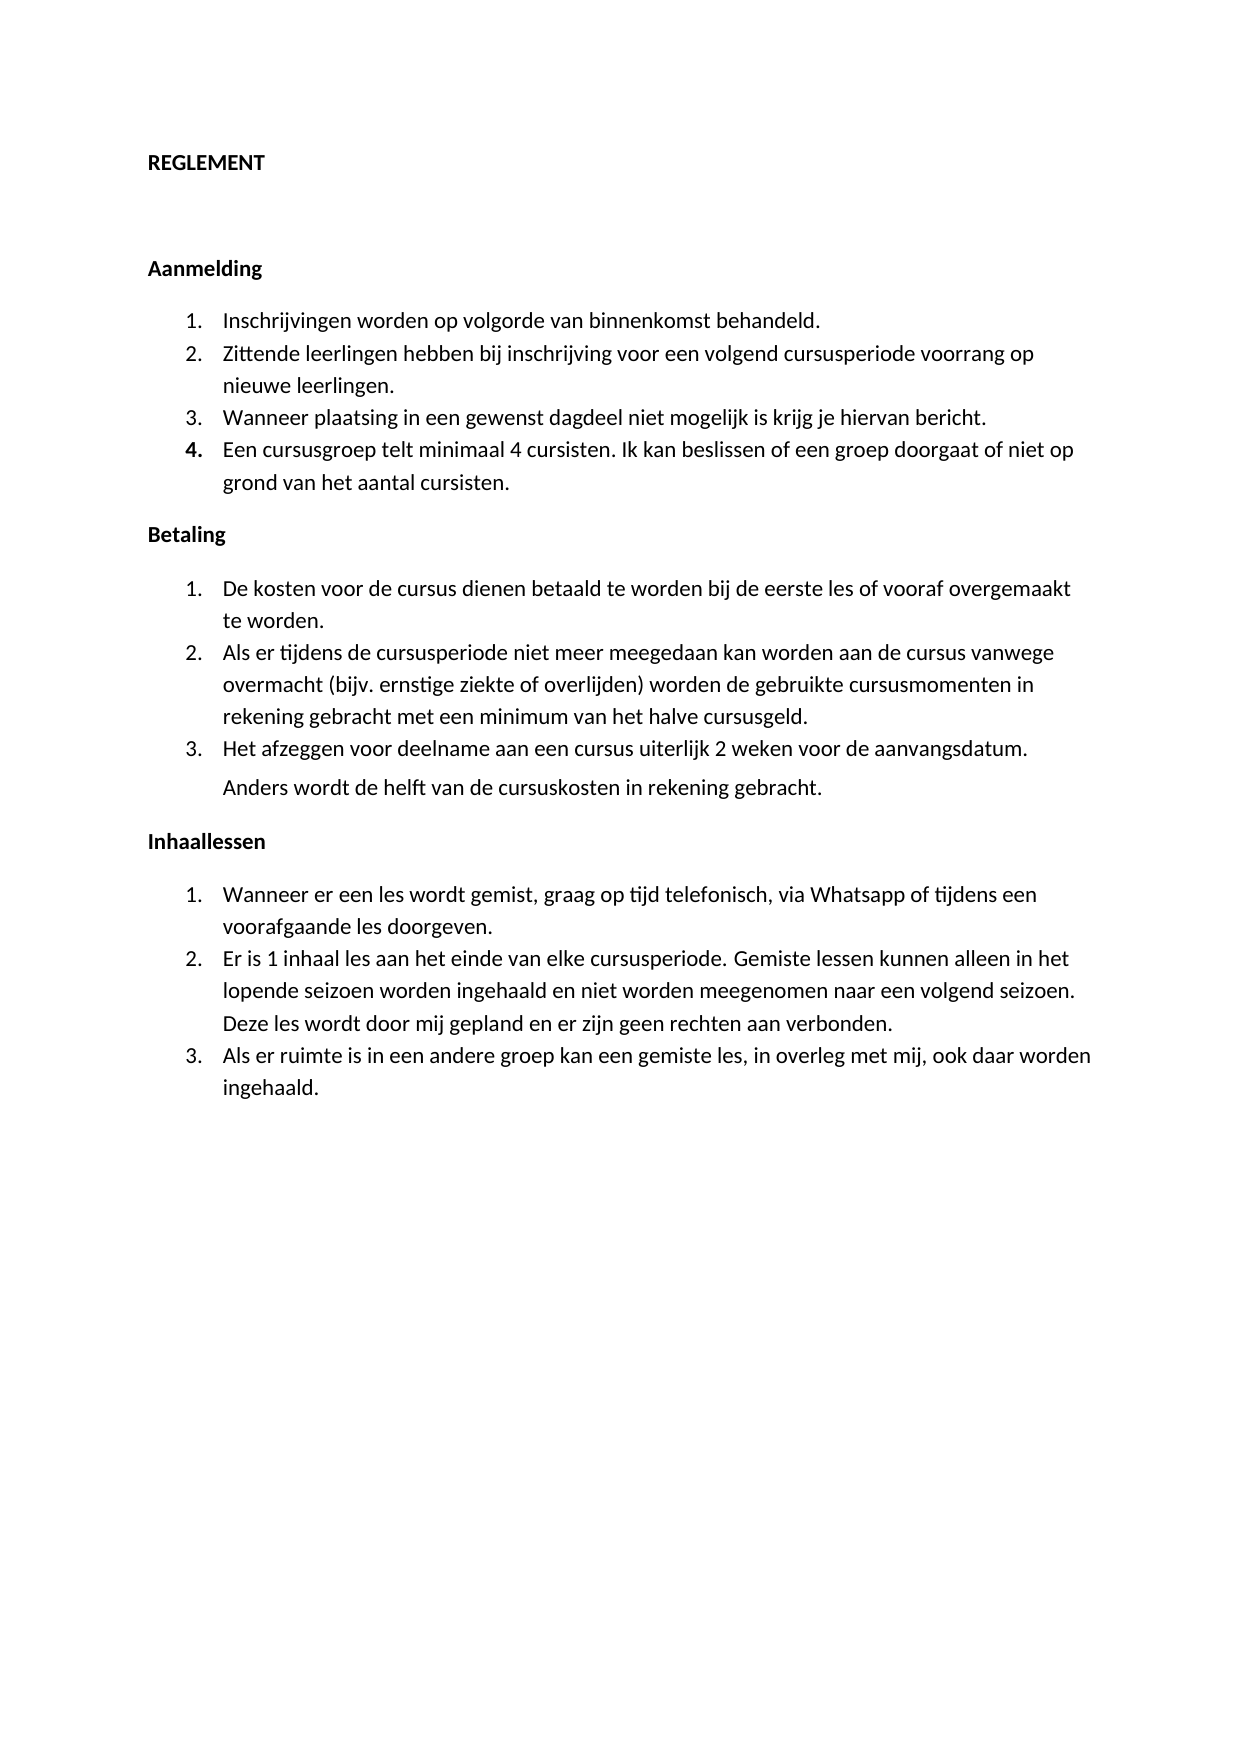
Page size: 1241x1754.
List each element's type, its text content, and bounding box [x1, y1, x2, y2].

text Betaling [148, 521, 1093, 549]
text Inhaallessen [148, 827, 1093, 855]
text REGLEMENT [148, 148, 1093, 176]
list Het afzeggen voor deelname aan een cursus uiterlijk 2 weken voor de aanvangsdatum. Anders wordt de helft van de cursuskosten in rekening gebracht. [185, 734, 1093, 801]
list Inschrijvingen worden op volgorde van binnenkomst behandeld. [185, 307, 1093, 335]
list Als er tijdens de cursusperiode niet meer meegedaan kan worden aan de cursus vanwege overmacht (bijv. ernstige ziekte of overlijden) worden de gebruikte cursusmomenten in rekening gebracht met een minimum van het halve cursusgeld. [185, 638, 1093, 730]
list De kosten voor de cursus dienen betaald te worden bij de eerste les of vooraf overgemaakt te worden. [185, 574, 1093, 634]
list Wanneer plaatsing in een gewenst dagdeel niet mogelijk is krijg je hiervan bericht. [185, 403, 1093, 431]
list Er is 1 inhaal les aan het einde van elke cursusperiode. Gemiste lessen kunnen alleen in het lopende seizoen worden ingehaald en niet worden meegenomen naar een volgend seizoen. Deze les wordt door mij gepland en er zijn geen rechten aan verbonden. [185, 944, 1093, 1037]
list Een cursusgroep telt minimaal 4 cursisten. Ik kan beslissen of een groep doorgaat of niet op grond van het aantal cursisten. [185, 435, 1093, 496]
list Wanneer er een les wordt gemist, graag op tijd telefonisch, via Whatsapp of tijdens een voorafgaande les doorgeven. [185, 880, 1093, 940]
text Aanmelding [148, 254, 1093, 282]
list Als er ruimte is in een andere groep kan een gemiste les, in overleg met mij, ook daar worden ingehaald. [185, 1041, 1093, 1101]
list Zittende leerlingen hebben bij inschrijving voor een volgend cursusperiode voorrang op nieuwe leerlingen. [185, 339, 1093, 399]
